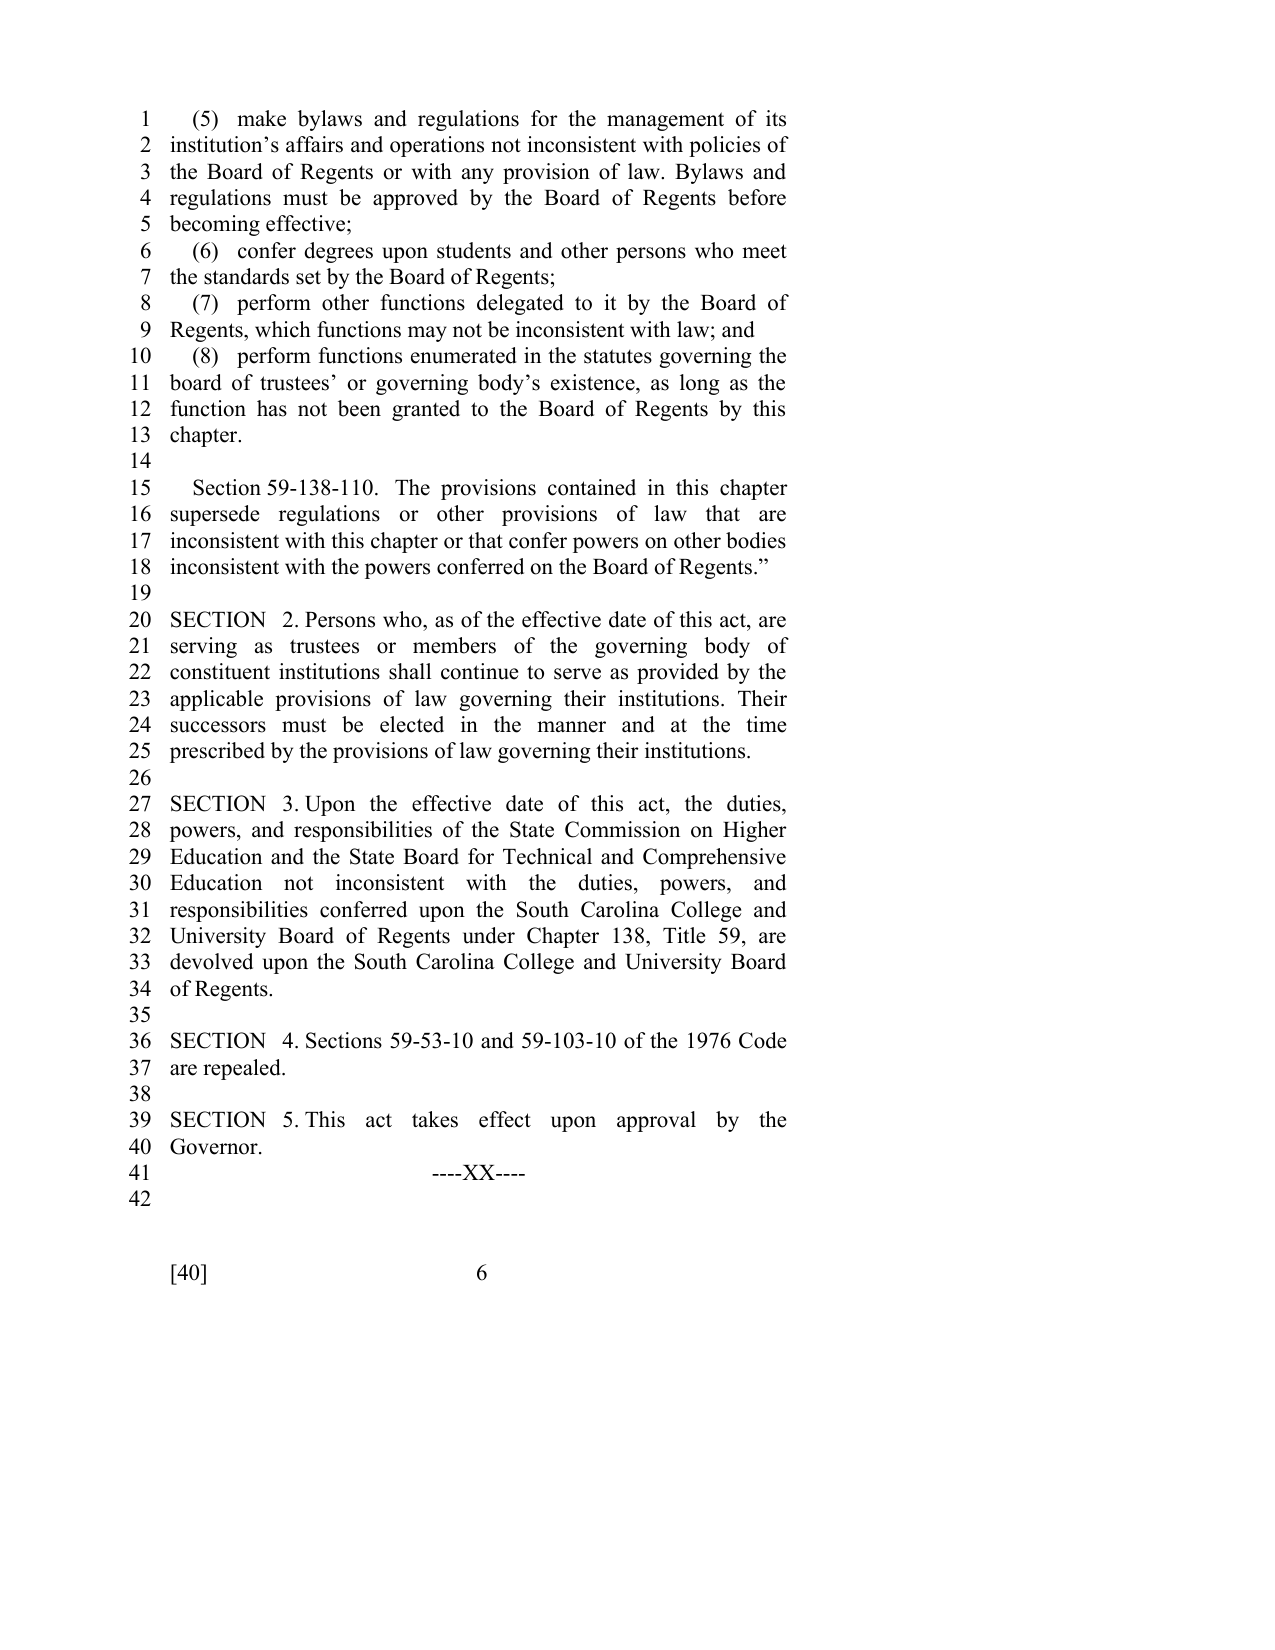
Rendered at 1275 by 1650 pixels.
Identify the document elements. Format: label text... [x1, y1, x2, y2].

text SECTION 3. Upon the effective date of this act, the duties, powers, and responsibilities of the State Commission on Higher Education and the State Board for Technical and Comprehensive Education not inconsistent with the duties, powers, and responsibilities conferred upon the South Carolina College and University Board of Regents under Chapter 138, Title 59, are devolved upon the South Carolina College and University Board of Regents. [169, 790, 787, 1001]
text (7) perform other functions delegated to it by the Board of Regents, which functions may not be inconsistent with law; and [169, 289, 787, 342]
text (8) perform functions enumerated in the statutes governing the board of trustees’ or governing body’s existence, as long as the function has not been granted to the Board of Regents by this chapter. [169, 342, 787, 448]
text Section 59-138-110. The provisions contained in this chapter supersede regulations or other provisions of law that are inconsistent with this chapter or that confer powers on other bodies inconsistent with the powers conferred on the Board of Regents.” [169, 474, 787, 579]
text (5) make bylaws and regulations for the management of its institution’s affairs and operations not inconsistent with policies of the Board of Regents or with any provision of law. Bylaws and regulations must be approved by the Board of Regents before becoming effective; [169, 105, 787, 237]
text SECTION 5. This act takes effect upon approval by the Governor. [169, 1106, 787, 1159]
text (6) confer degrees upon students and other persons who meet the standards set by the Board of Regents; [169, 237, 787, 289]
text ----XX---- [169, 1159, 787, 1186]
text SECTION 2. Persons who, as of the effective date of this act, are serving as trustees or members of the governing body of constituent institutions shall continue to serve as provided by the applicable provisions of law governing their institutions. Their successors must be elected in the manner and at the time prescribed by the provisions of law governing their institutions. [169, 606, 787, 764]
text SECTION 4. Sections 59-53-10 and 59-103-10 of the 1976 Code are repealed. [169, 1027, 787, 1080]
